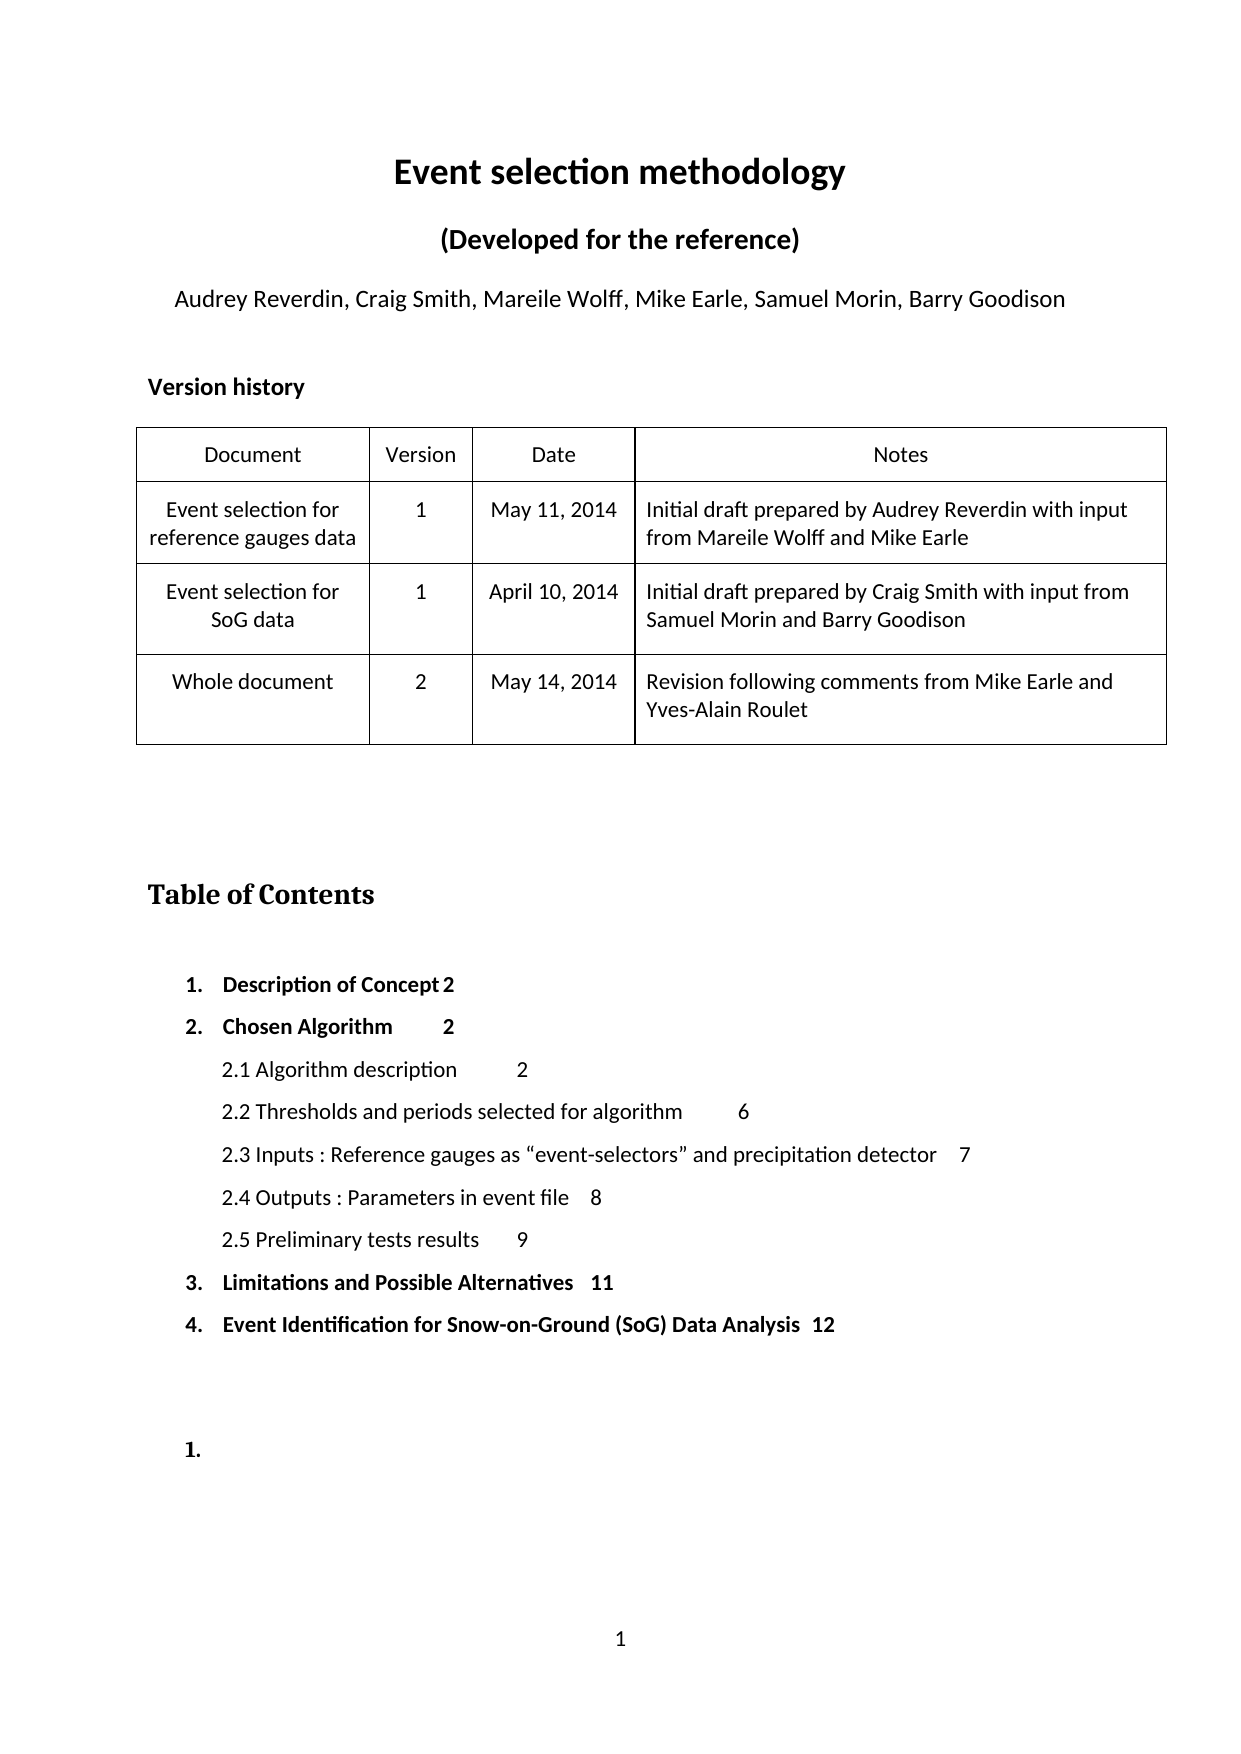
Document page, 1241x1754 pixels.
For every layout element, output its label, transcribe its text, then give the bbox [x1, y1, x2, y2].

table_cell Revision following comments from Mike Earle and Yves-Alain Roulet [636, 655, 1166, 744]
table_header Document [137, 428, 369, 481]
text Event selection methodology [148, 148, 1093, 193]
table_cell May 11, 2014 [473, 482, 634, 563]
table_cell 1 [370, 482, 472, 563]
table_cell 2 [370, 655, 472, 744]
table_cell Whole document [137, 655, 369, 744]
text Version history [148, 371, 1093, 402]
table_cell Initial draft prepared by Audrey Reverdin with input from Mareile Wolff and Mike Earle [636, 482, 1166, 563]
table_cell Event selection for reference gauges data [137, 482, 369, 563]
text (Developed for the reference) [148, 221, 1093, 257]
table_cell 1 [370, 564, 472, 653]
table_header Version [370, 428, 472, 481]
table_header Notes [636, 428, 1166, 481]
table_cell Event selection for SoG data [137, 564, 369, 653]
table_cell Initial draft prepared by Craig Smith with input from Samuel Morin and Barry Goodison [636, 564, 1166, 653]
table_header Date [473, 428, 634, 481]
table_cell April 10, 2014 [473, 564, 634, 653]
text Audrey Reverdin, Craig Smith, Mareile Wolff, Mike Earle, Samuel Morin, Barry Goodison [148, 283, 1093, 313]
table_cell May 14, 2014 [473, 655, 634, 744]
